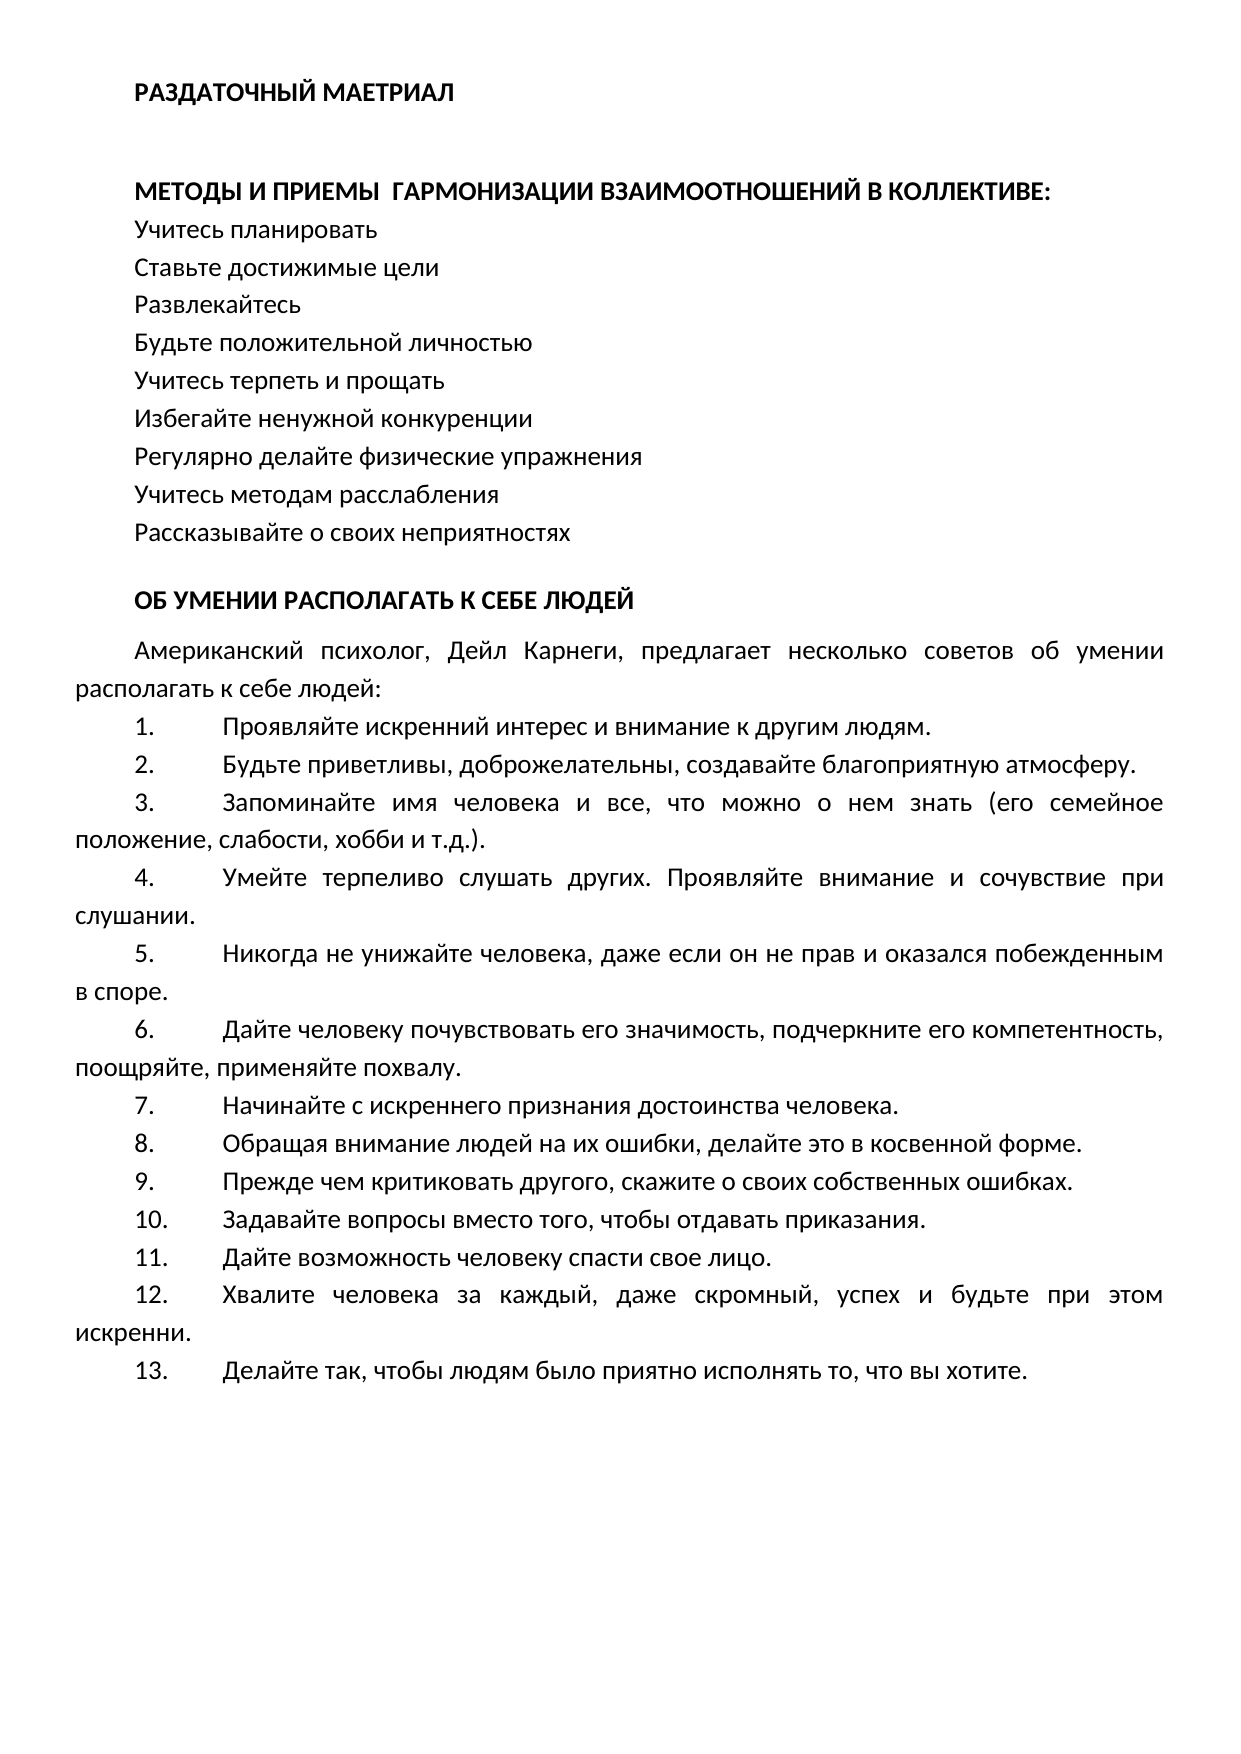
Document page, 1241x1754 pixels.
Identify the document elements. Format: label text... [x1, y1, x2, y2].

text Развлекайтесь [75, 288, 1165, 321]
text ОБ УМЕНИИ РАСПОЛАГАТЬ К СЕБЕ ЛЮДЕЙ [75, 583, 1165, 617]
text 8. Обращая внимание людей на их ошибки, делайте это в косвенной форме. [75, 1126, 1165, 1159]
text 9. Прежде чем критиковать другого, скажите о своих собственных ошибках. [75, 1164, 1165, 1197]
text МЕТОДЫ И ПРИЕМЫ ГАРМОНИЗАЦИИ ВЗАИМООТНОШЕНИЙ В КОЛЛЕКТИВЕ: [75, 174, 1165, 207]
text Рассказывайте о своих неприятностях [75, 515, 1165, 548]
text 7. Начинайте с искреннего признания достоинства человека. [75, 1088, 1165, 1121]
text Учитесь терпеть и прощать [75, 363, 1165, 397]
text Ставьте достижимые цели [75, 250, 1165, 283]
text 13. Делайте так, чтобы людям было приятно исполнять то, что вы хотите. [75, 1353, 1165, 1386]
text 6. Дайте человеку почувствовать его значимость, подчеркните его компетентность, поощряйте, применяйте похвалу. [75, 1012, 1165, 1083]
text Американский психолог, Дейл Карнеги, предлагает несколько советов об умении располагать к себе людей: [75, 633, 1165, 704]
text 1. Проявляйте искренний интерес и внимание к другим людям. [75, 709, 1165, 742]
text Регулярно делайте физические упражнения [75, 439, 1165, 472]
text 11. Дайте возможность человеку спасти свое лицо. [75, 1240, 1165, 1273]
text Будьте положительной личностью [75, 326, 1165, 359]
text РАЗДАТОЧНЫЙ МАЕТРИАЛ [75, 75, 1165, 108]
text 4. Умейте терпеливо слушать других. Проявляйте внимание и сочувствие при слушании. [75, 861, 1165, 931]
text 10. Задавайте вопросы вместо того, чтобы отдавать приказания. [75, 1202, 1165, 1235]
text 3. Запоминайте имя человека и все, что можно о нем знать (его семейное положение, слабости, хобби и т.д.). [75, 785, 1165, 856]
text Учитесь методам расслабления [75, 477, 1165, 510]
text 12. Хвалите человека за каждый, даже скромный, успех и будьте при этом искренни. [75, 1278, 1165, 1348]
text Избегайте ненужной конкуренции [75, 401, 1165, 434]
text 2. Будьте приветливы, доброжелательны, создавайте благоприятную атмосферу. [75, 747, 1165, 780]
text Учитесь планировать [75, 212, 1165, 245]
text 5. Никогда не унижайте человека, даже если он не прав и оказался побежденным в споре. [75, 936, 1165, 1007]
